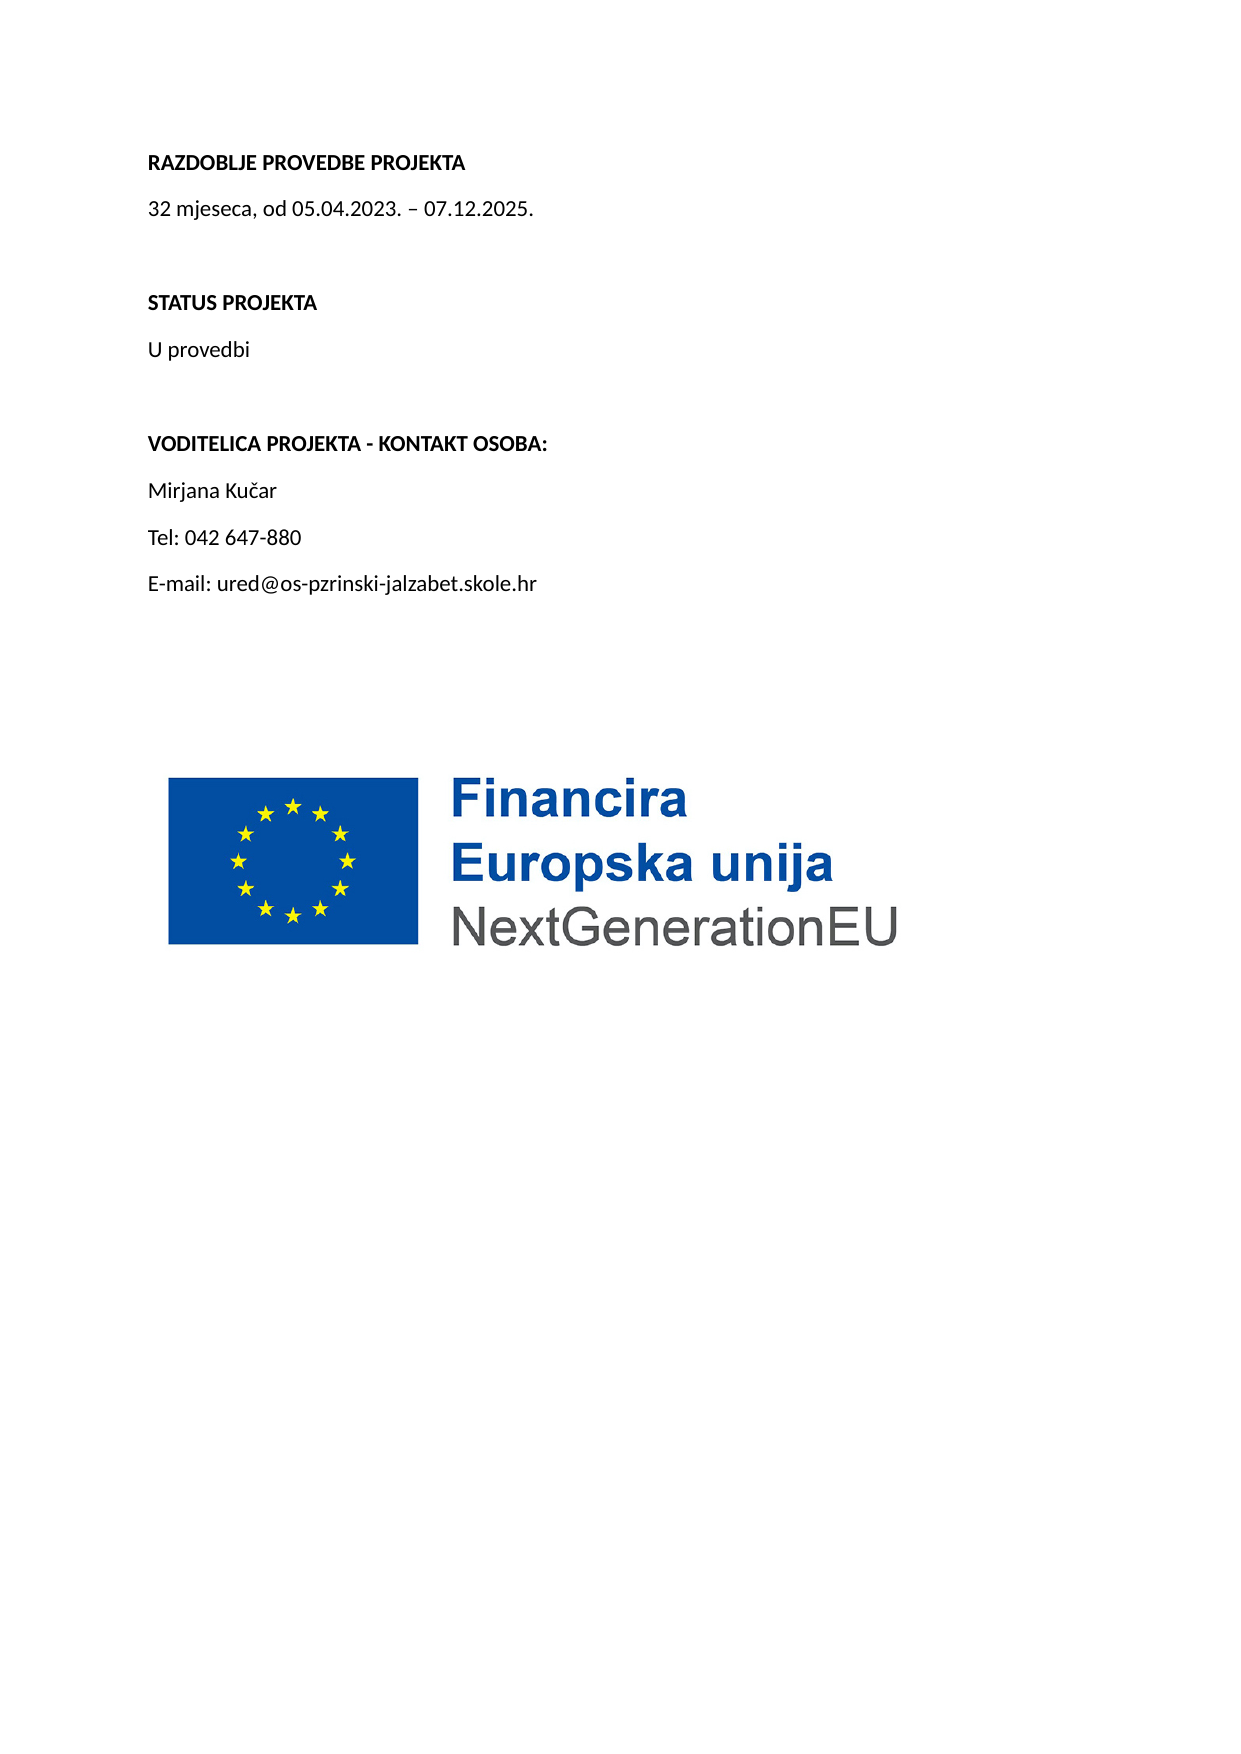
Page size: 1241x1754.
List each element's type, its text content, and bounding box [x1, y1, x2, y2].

text 32 mjeseca, od 05.04.2023. – 07.12.2025. [148, 194, 1093, 222]
text VODITELICA PROJEKTA - KONTAKT OSOBA: [148, 429, 1093, 457]
text RAZDOBLJE PROVEDBE PROJEKTA [148, 148, 1093, 176]
picture [147, 663, 952, 1036]
text STATUS PROJEKTA [148, 288, 1093, 316]
text Tel: 042 647-880 [148, 523, 1093, 551]
text E-mail: ured@os-pzrinski-jalzabet.skole.hr [148, 569, 1093, 597]
text Mirjana Kučar [148, 476, 1093, 504]
text U provedbi [148, 335, 1093, 363]
